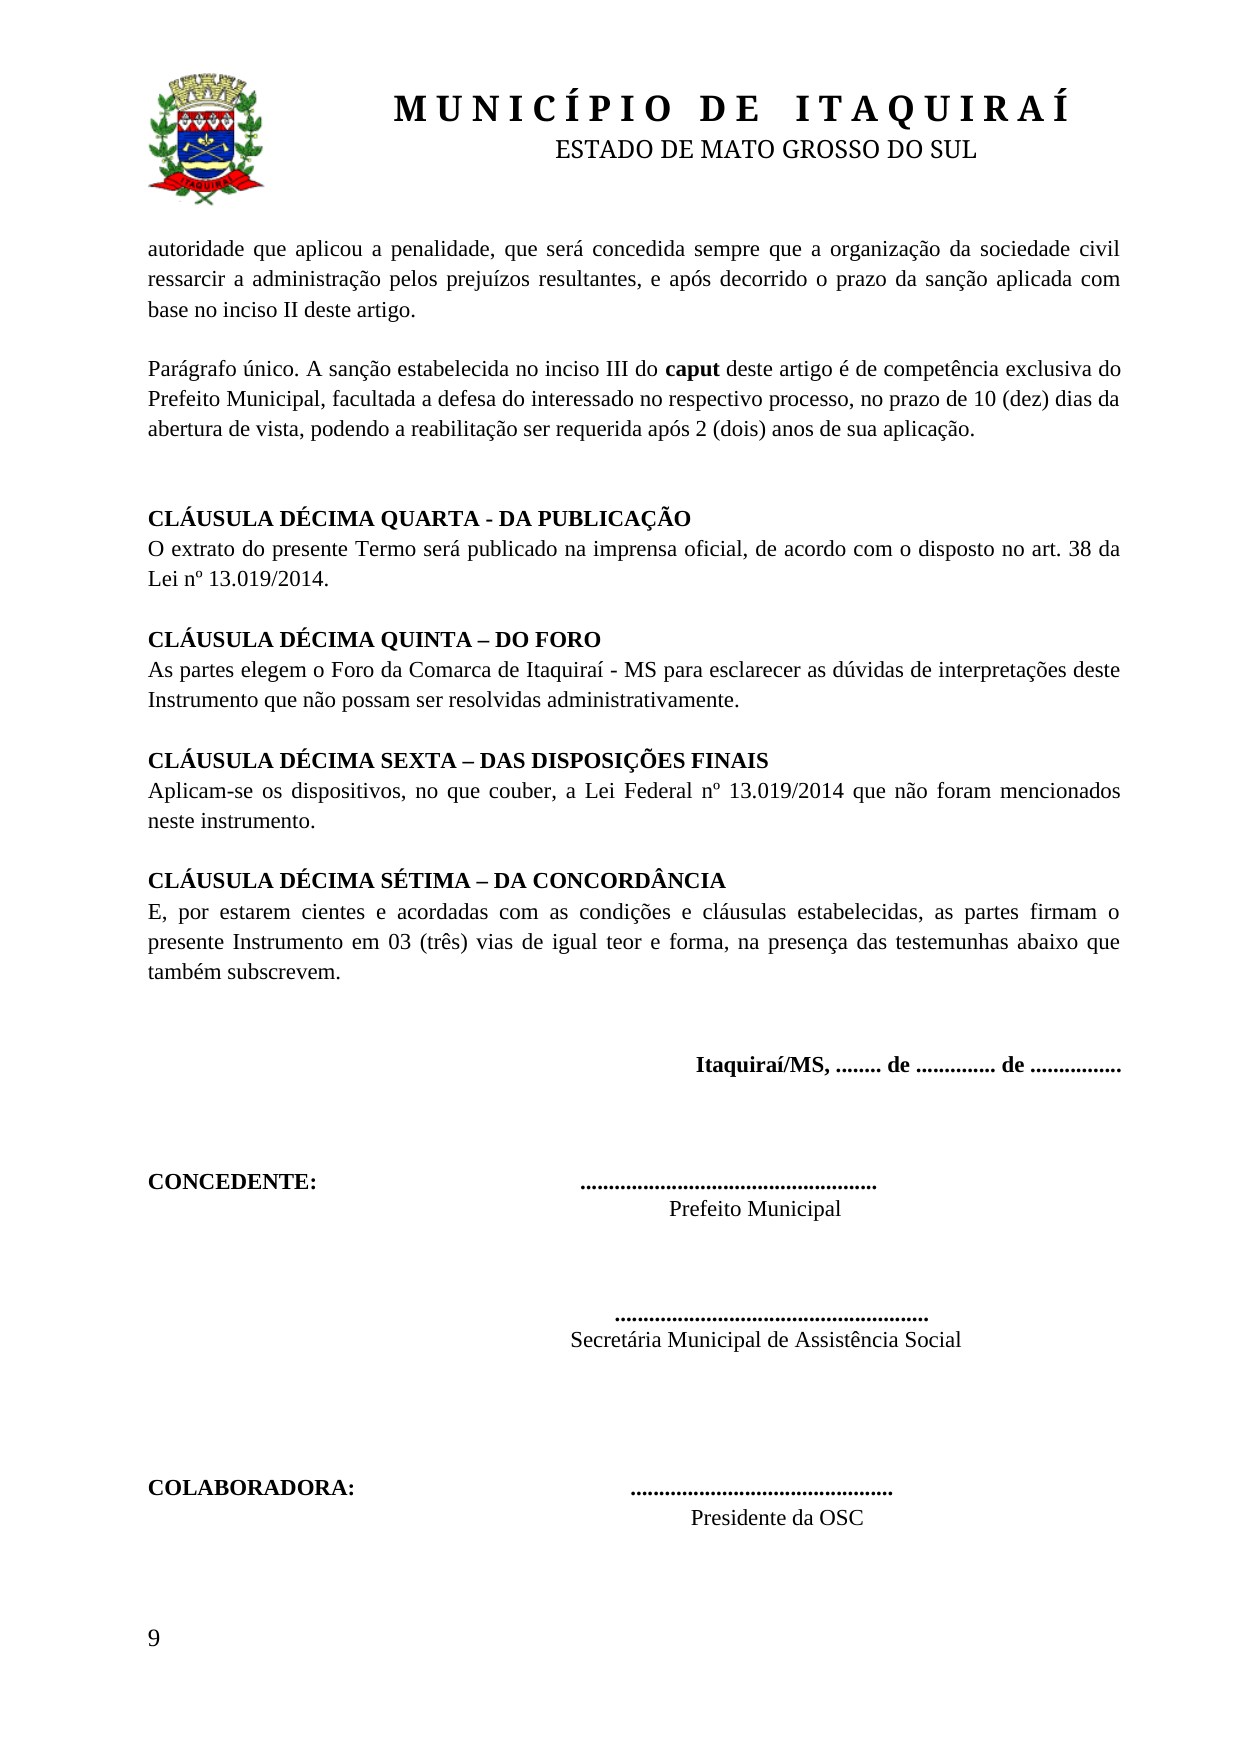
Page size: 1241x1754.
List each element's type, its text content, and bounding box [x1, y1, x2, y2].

text E, por estarem cientes e acordadas com as condições e cláusulas estabelecidas, as partes firmam o presente Instrumento em 03 (três) vias de igual teor e forma, na presença das testemunhas abaixo que também subscrevem. [148, 898, 1122, 984]
text CLÁUSULA DÉCIMA SÉTIMA – DA CONCORDÂNCIA [148, 868, 1122, 894]
text Aplicam-se os dispositivos, no que couber, a Lei Federal nº 13.019/2014 que não foram mencionados neste instrumento. [148, 777, 1122, 833]
text CONCEDENTE: .................................................... [148, 1168, 1122, 1194]
text CLÁUSULA DÉCIMA QUINTA – DO FORO [148, 626, 1122, 652]
text Itaquiraí/MS, ........ de .............. de ................ [148, 1051, 1122, 1078]
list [148, 235, 1122, 322]
text ....................................................... [148, 1300, 1122, 1326]
text Parágrafo único. A sanção estabelecida no inciso III do caput deste artigo é de competência exclusiva do Prefeito Municipal, facultada a defesa do interessado no respectivo processo, no prazo de 10 (dez) dias da abertura de vista, podendo a reabilitação ser requerida após 2 (dois) anos de sua aplicação. [148, 355, 1122, 442]
text As partes elegem o Foro da Comarca de Itaquiraí - MS para esclarecer as dúvidas de interpretações deste Instrumento que não possam ser resolvidas administrativamente. [148, 656, 1122, 713]
text CLÁUSULA DÉCIMA SEXTA – DAS DISPOSIÇÕES FINAIS [148, 747, 1122, 773]
text Presidente da OSC [148, 1504, 1122, 1530]
text Prefeito Municipal [148, 1194, 1122, 1221]
text COLABORADORA: .............................................. [148, 1473, 1122, 1500]
text CLÁUSULA DÉCIMA QUARTA - DA PUBLICAÇÃO [148, 505, 1122, 531]
text Secretária Municipal de Assistência Social [148, 1326, 1122, 1353]
text O extrato do presente Termo será publicado na imprensa oficial, de acordo com o disposto no art. 38 da Lei nº 13.019/2014. [148, 535, 1122, 592]
